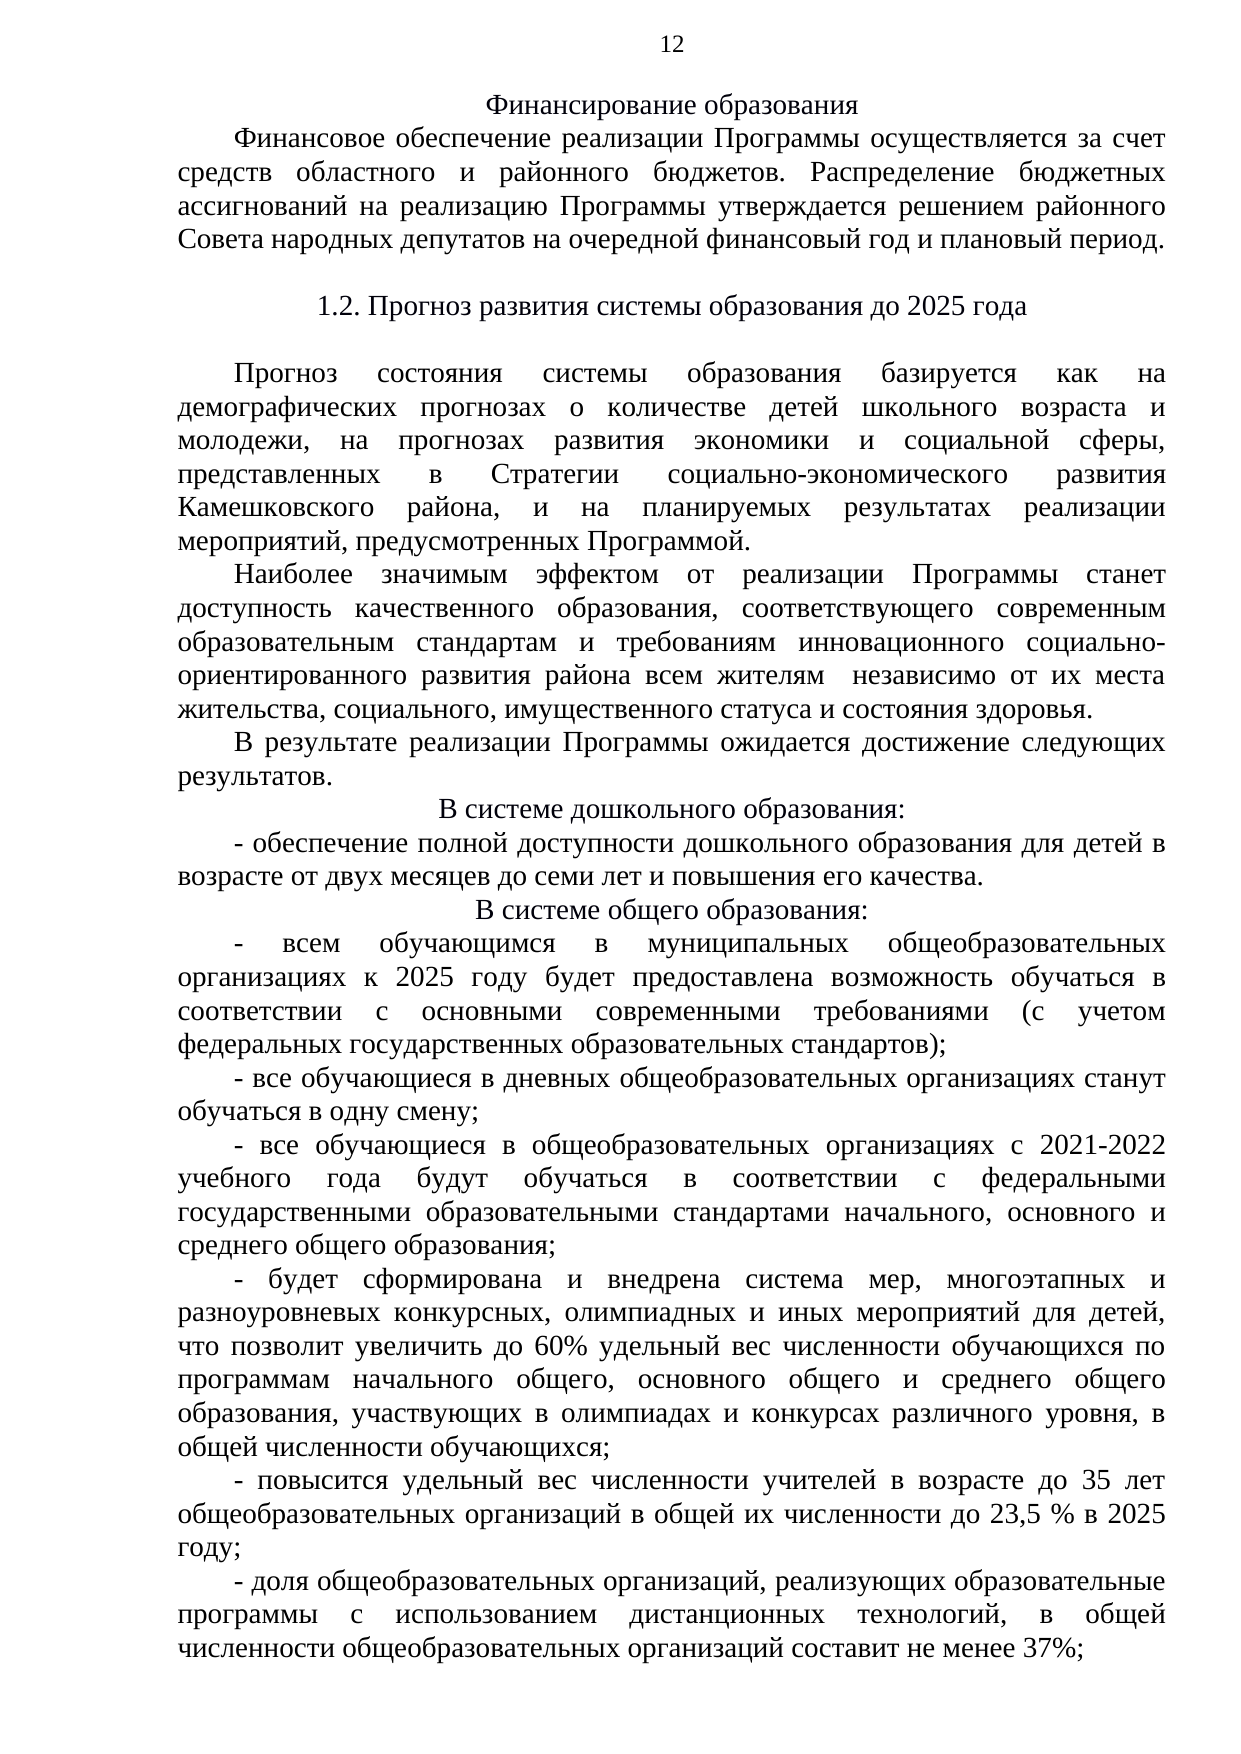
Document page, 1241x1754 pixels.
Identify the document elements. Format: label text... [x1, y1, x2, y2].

text - будет сформирована и внедрена система мер, многоэтапных и разноуровневых конкурсных, олимпиадных и иных мероприятий для детей, что позволит увеличить до 60% удельный вес численности обучающихся по программам начального общего, основного общего и среднего общего образования, участвующих в олимпиадах и конкурсах различного уровня, в общей численности обучающихся; [177, 1261, 1167, 1462]
title 1.2. Прогноз развития системы образования до 2025 года [177, 288, 1167, 322]
text Наиболее значимым эффектом от реализации Программы станет доступность качественного образования, соответствующего современным образовательным стандартам и требованиям инновационного социально-ориентированного развития района всем жителям независимо от их места жительства, социального, имущественного статуса и состояния здоровья. [177, 557, 1167, 724]
text - повысится удельный вес численности учителей в возрасте до 35 лет общеобразовательных организаций в общей их численности до 23,5 % в 2025 году; [177, 1462, 1167, 1563]
text Прогноз состояния системы образования базируется как на демографических прогнозах о количестве детей школьного возраста и молодежи, на прогнозах развития экономики и социальной сферы, представленных в Стратегии социально-экономического развития Камешковского района, и на планируемых результатах реализации мероприятий, предусмотренных Программой. [177, 355, 1167, 557]
text - все обучающиеся в дневных общеобразовательных организациях станут обучаться в одну смену; [177, 1060, 1167, 1127]
title В системе дошкольного образования: [177, 791, 1167, 825]
text - всем обучающимся в муниципальных общеобразовательных организациях к 2025 году будет предоставлена возможность обучаться в соответствии с основными современными требованиями (с учетом федеральных государственных образовательных стандартов); [177, 926, 1167, 1060]
text - все обучающиеся в общеобразовательных организациях с 2021-2022 учебного года будут обучаться в соответствии с федеральными государственными образовательными стандартами начального, основного и среднего общего образования; [177, 1127, 1167, 1261]
text Финансовое обеспечение реализации Программы осуществляется за счет средств областного и районного бюджетов. Распределение бюджетных ассигнований на реализацию Программы утверждается решением районного Совета народных депутатов на очередной финансовый год и плановый период. [177, 121, 1167, 255]
text В результате реализации Программы ожидается достижение следующих результатов. [177, 724, 1167, 791]
title Финансирование образования [177, 87, 1167, 121]
title В системе общего образования: [177, 892, 1167, 926]
text - доля общеобразовательных организаций, реализующих образовательные программы с использованием дистанционных технологий, в общей численности общеобразовательных организаций составит не менее 37%; [177, 1563, 1167, 1663]
text - обеспечение полной доступности дошкольного образования для детей в возрасте от двух месяцев до семи лет и повышения его качества. [177, 825, 1167, 892]
